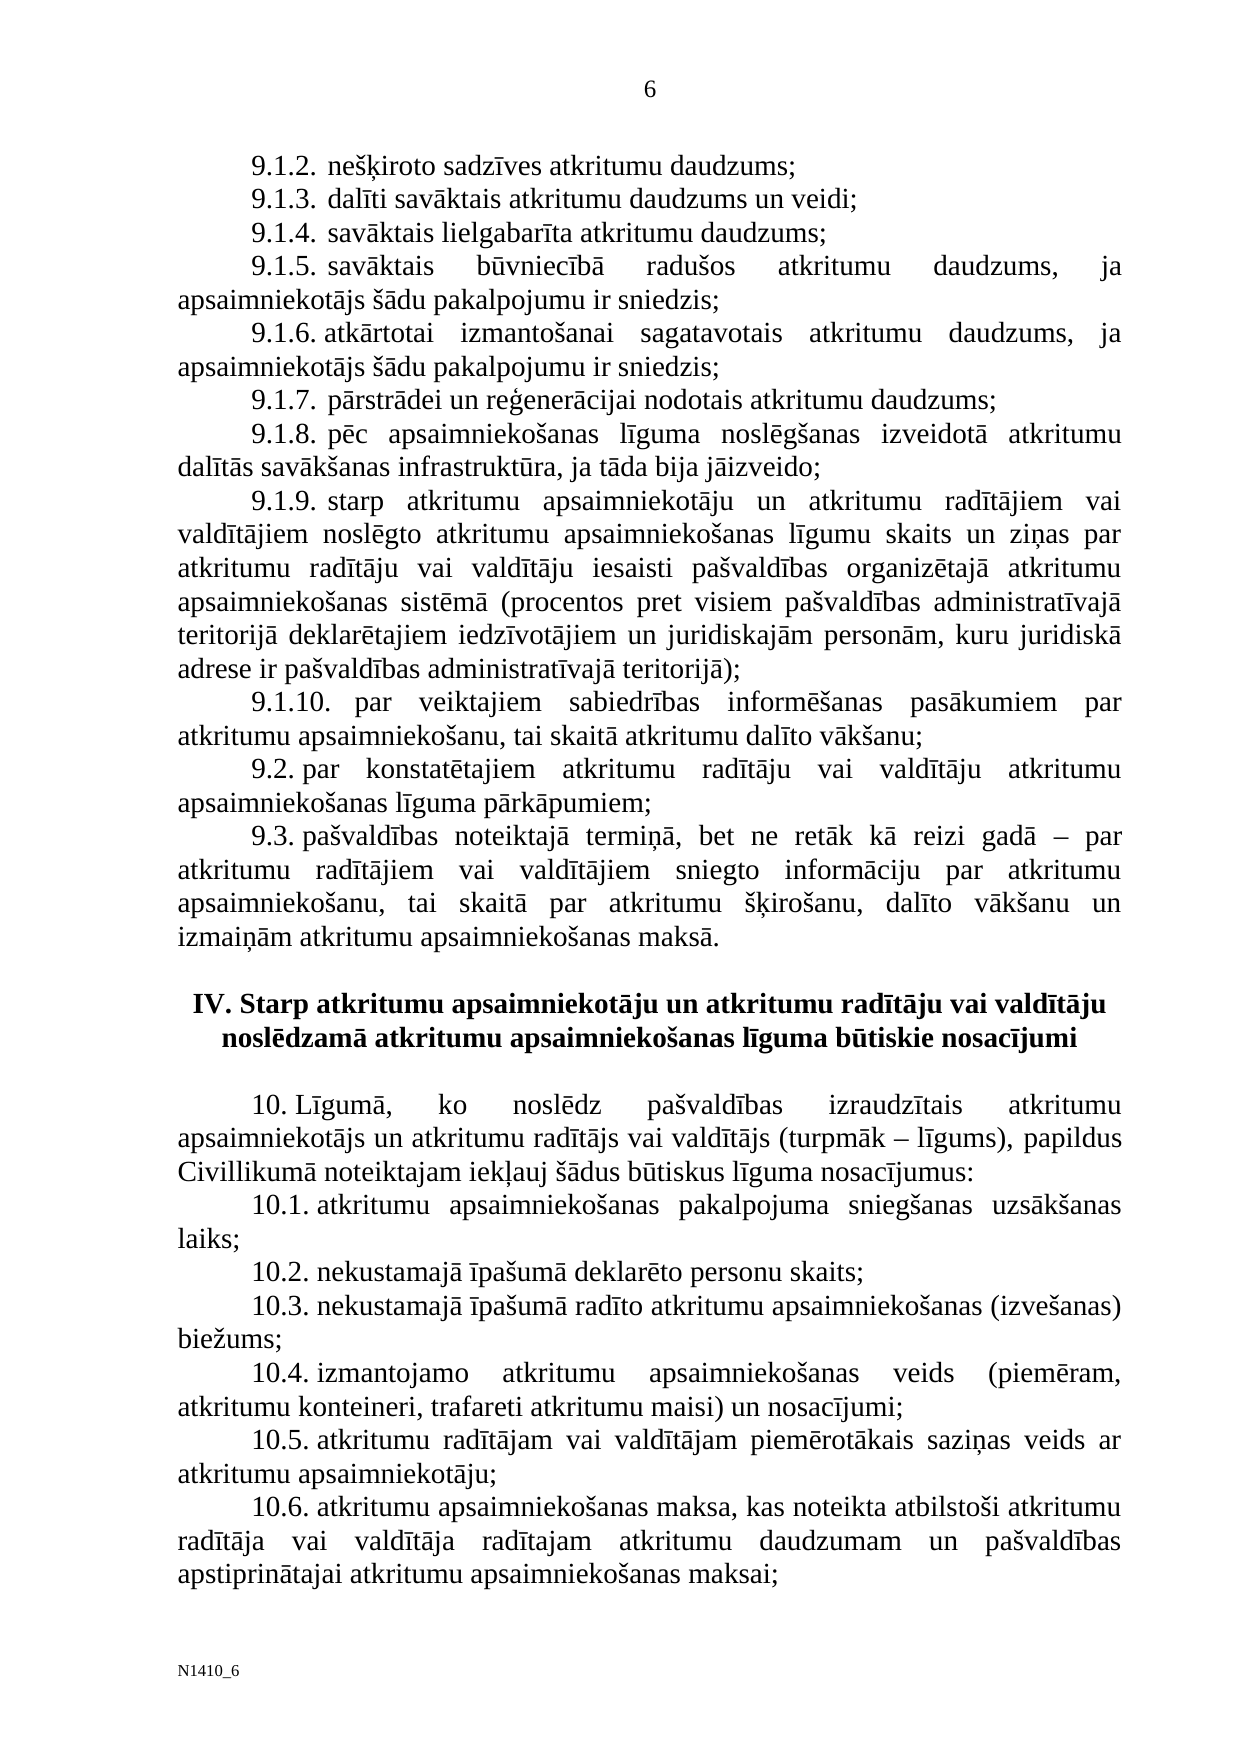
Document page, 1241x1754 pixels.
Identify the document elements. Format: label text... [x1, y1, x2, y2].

text 9.3. pašvaldības noteiktajā termiņā, bet ne retāk kā reizi gadā – par atkritumu radītājiem vai valdītājiem sniegto informāciju par atkritumu apsaimniekošanu, tai skaitā par atkritumu šķirošanu, dalīto vākšanu un izmaiņām atkritumu apsaimniekošanas maksā. [177, 818, 1122, 953]
text 9.1.8. pēc apsaimniekošanas līguma noslēgšanas izveidotā atkritumu dalītās savākšanas infrastruktūra, ja tāda bija jāizveido; [177, 416, 1122, 483]
text 10. Līgumā, ko noslēdz pašvaldības izraudzītais atkritumu apsaimniekotājs un atkritumu radītājs vai valdītājs (turpmāk – līgums), papildus Civillikumā noteiktajam iekļauj šādus būtiskus līguma nosacījumus: [177, 1087, 1122, 1187]
text 9.1.2. nešķiroto sadzīves atkritumu daudzums; [177, 148, 1122, 181]
text 9.1.3. dalīti savāktais atkritumu daudzums un veidi; [177, 181, 1122, 215]
text 9.2. par konstatētajiem atkritumu radītāju vai valdītāju atkritumu apsaimniekošanas līguma pārkāpumiem; [177, 751, 1122, 818]
text 10.2. nekustamajā īpašumā deklarēto personu skaits; [177, 1254, 1122, 1288]
text 9.1.5. savāktais būvniecībā radušos atkritumu daudzums, ja apsaimniekotājs šādu pakalpojumu ir sniedzis; [177, 248, 1122, 315]
text 9.1.6. atkārtotai izmantošanai sagatavotais atkritumu daudzums, ja apsaimniekotājs šādu pakalpojumu ir sniedzis; [177, 315, 1122, 382]
text 10.1. atkritumu apsaimniekošanas pakalpojuma sniegšanas uzsākšanas laiks; [177, 1187, 1122, 1254]
text 9.1.4. savāktais lielgabarīta atkritumu daudzums; [177, 215, 1122, 248]
text 9.1.9. starp atkritumu apsaimniekotāju un atkritumu radītājiem vai valdītājiem noslēgto atkritumu apsaimniekošanas līgumu skaits un ziņas par atkritumu radītāju vai valdītāju iesaisti pašvaldības organizētajā atkritumu apsaimniekošanas sistēmā (procentos pret visiem pašvaldības administratīvajā teritorijā deklarētajiem iedzīvotājiem un juridiskajām personām, kuru juridiskā adrese ir pašvaldības administratīvajā teritorijā); [177, 483, 1122, 684]
text 10.4. izmantojamo atkritumu apsaimniekošanas veids (piemēram, atkritumu konteineri, trafareti atkritumu maisi) un nosacījumi; [177, 1355, 1122, 1422]
text 9.1.10. par veiktajiem sabiedrības informēšanas pasākumiem par atkritumu apsaimniekošanu, tai skaitā atkritumu dalīto vākšanu; [177, 684, 1122, 751]
text 10.3. nekustamajā īpašumā radīto atkritumu apsaimniekošanas (izvešanas) biežums; [177, 1288, 1122, 1355]
text 10.6. atkritumu apsaimniekošanas maksa, kas noteikta atbilstoši atkritumu radītāja vai valdītāja radītajam atkritumu daudzumam un pašvaldības apstiprinātajai atkritumu apsaimniekošanas maksai; [177, 1489, 1122, 1590]
text 10.5. atkritumu radītājam vai valdītājam piemērotākais saziņas veids ar atkritumu apsaimniekotāju; [177, 1422, 1122, 1489]
text 9.1.7. pārstrādei un reģenerācijai nodotais atkritumu daudzums; [177, 382, 1122, 416]
text IV. Starp atkritumu apsaimniekotāju un atkritumu radītāju vai valdītāju noslēdzamā atkritumu apsaimniekošanas līguma būtiskie nosacījumi [177, 986, 1122, 1053]
